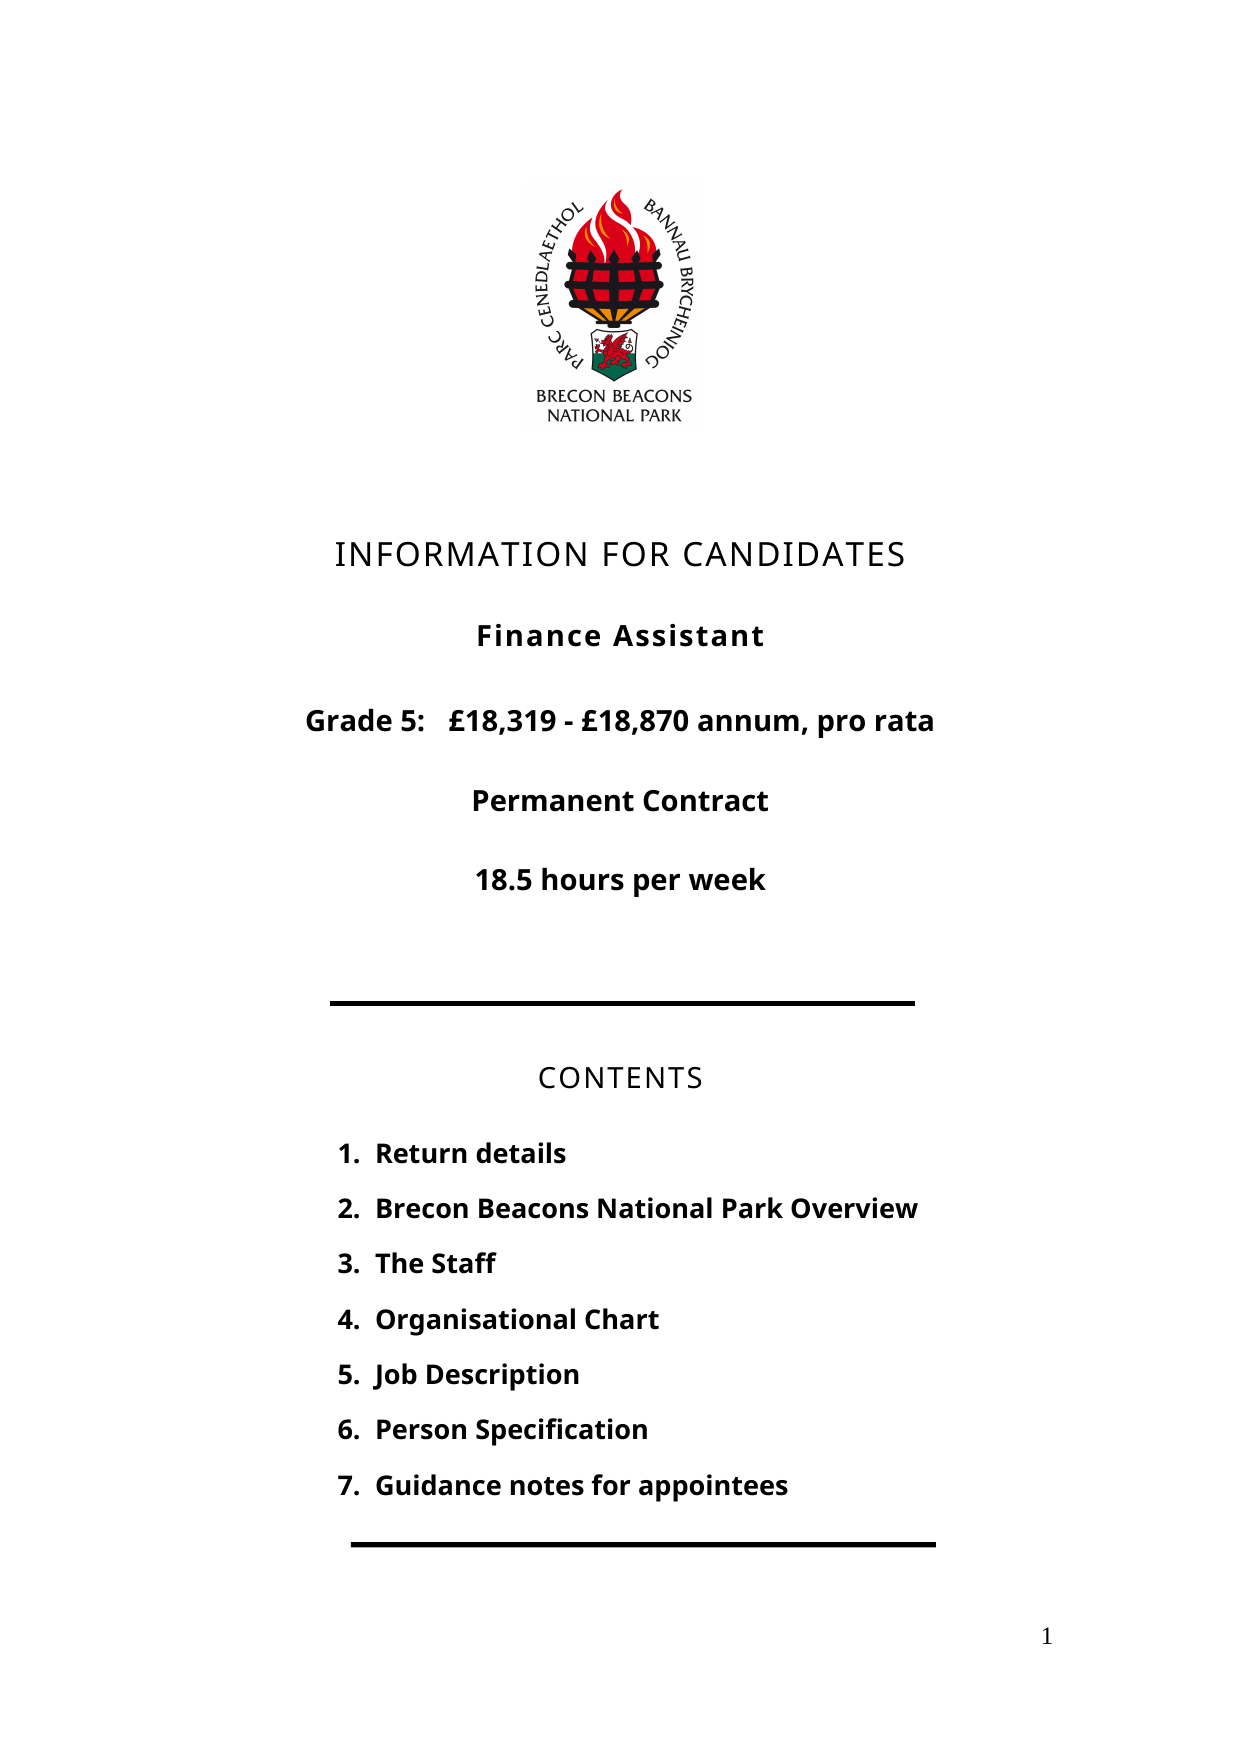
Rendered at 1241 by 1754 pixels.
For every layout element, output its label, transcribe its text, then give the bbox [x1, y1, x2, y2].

title CONTENTS [187, 1058, 1053, 1097]
text Permanent Contract [187, 780, 1053, 819]
title Finance Assistant [187, 615, 1053, 655]
title INFORMATION FOR CANDIDATES [187, 530, 1053, 576]
list Return details [337, 1134, 1053, 1171]
text 18.5 hours per week [187, 859, 1053, 899]
list Overview [337, 1189, 1053, 1226]
list The Staff [337, 1245, 1053, 1282]
list Person Specification [337, 1411, 1053, 1448]
list Job Description [337, 1356, 1053, 1392]
list Guidance notes for appointees [337, 1466, 1053, 1503]
list Organisational Chart [337, 1300, 1053, 1337]
text Grade 5: £18,319 - £18,870 annum, pro rata [187, 701, 1053, 740]
picture [525, 182, 704, 433]
